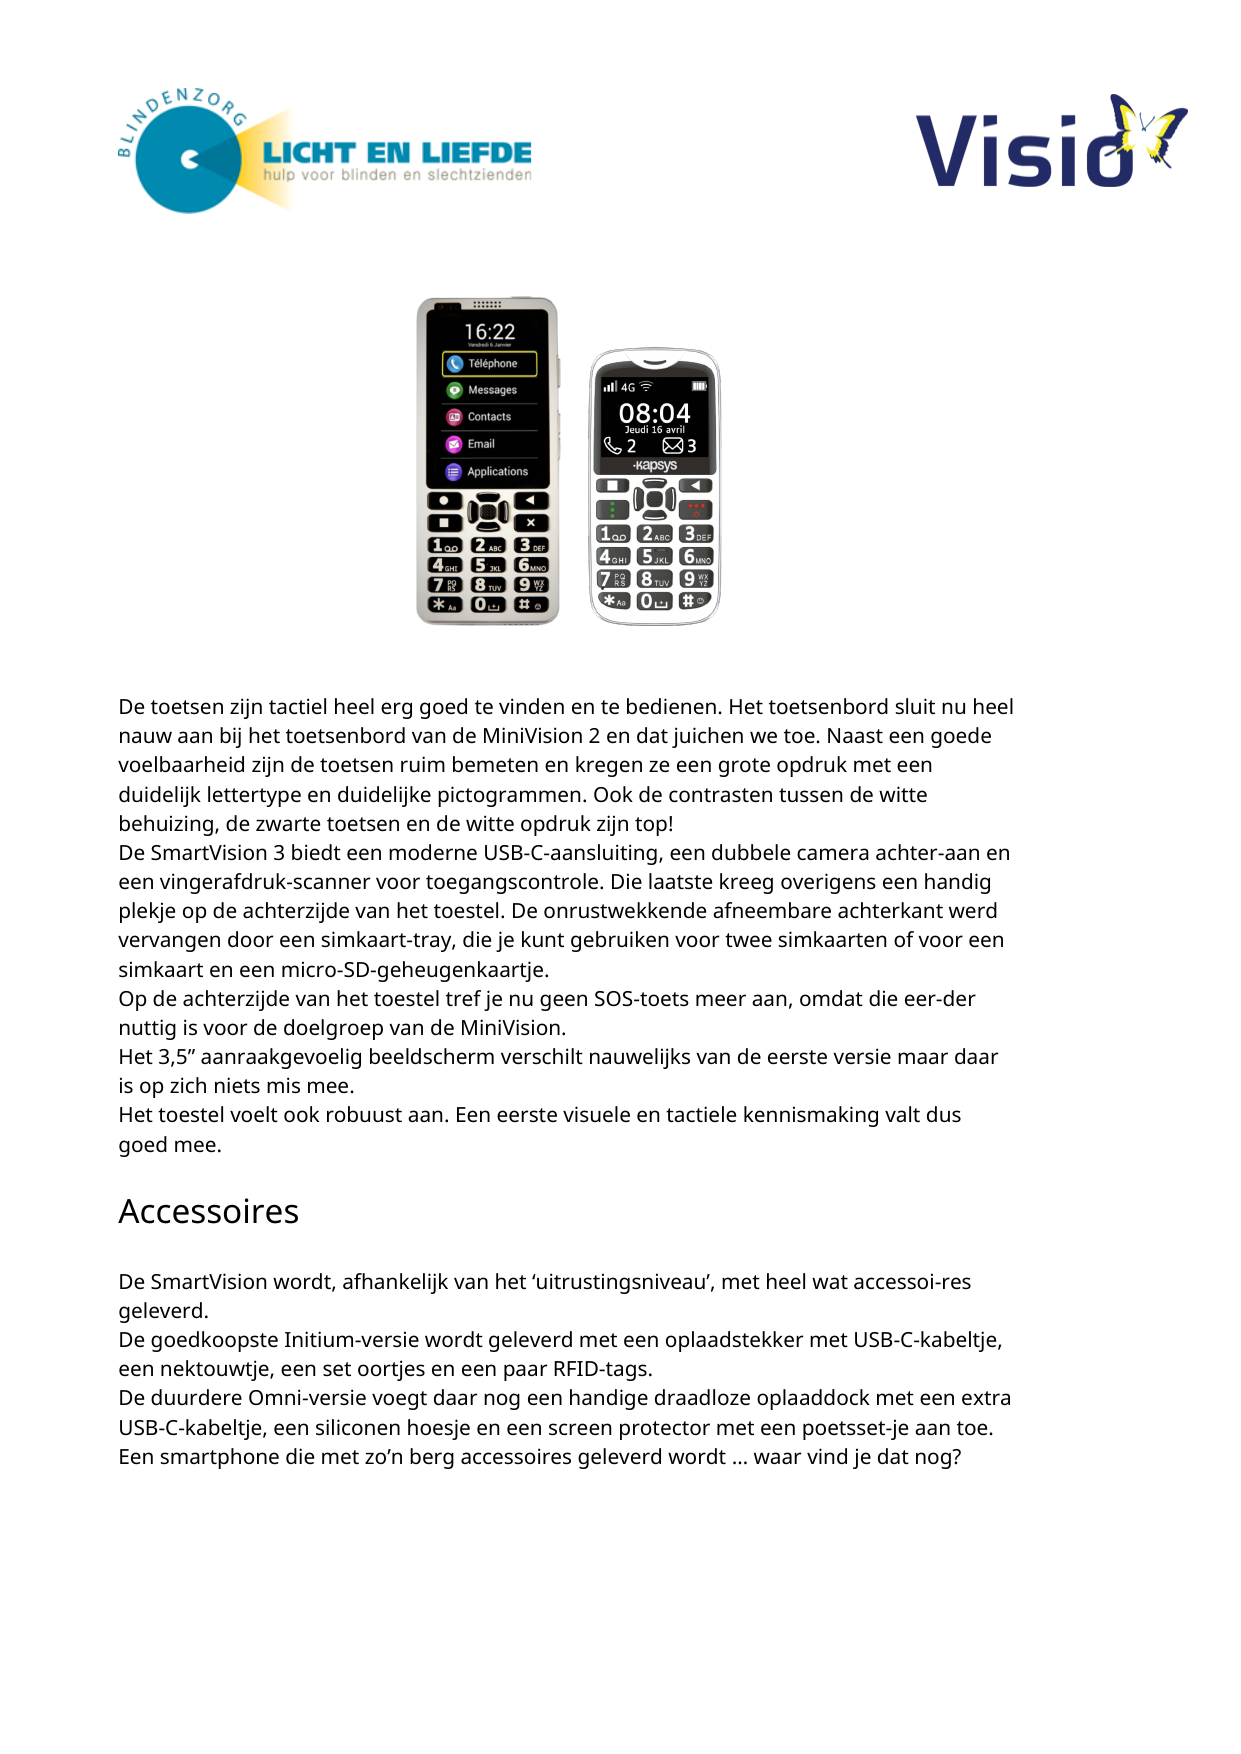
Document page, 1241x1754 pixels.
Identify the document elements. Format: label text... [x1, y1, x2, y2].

picture [904, 89, 1199, 190]
text Op de achterzijde van het toestel tref je nu geen SOS-toets meer aan, omdat die eer-der nuttig is voor de doelgroep van de MiniVision. [118, 983, 1016, 1042]
text Het 3,5” aanraakgevoelig beeldscherm verschilt nauwelijks van de eerste versie maar daar is op zich niets mis mee. [118, 1042, 1016, 1100]
picture [412, 295, 722, 627]
text Het toestel voelt ook robuust aan. Een eerste visuele en tactiele kennismaking valt dus goed mee. [118, 1100, 1016, 1158]
text De goedkoopste Initium-versie wordt geleverd met een oplaadstekker met USB-C-kabeltje, een nektouwtje, een set oortjes en een paar RFID-tags. De duurdere Omni-versie voegt daar nog een handige draadloze oplaaddock met een extra USB-C-kabeltje, een siliconen hoesje en een screen protector met een poetsset-je aan toe. Een smartphone die met zo’n berg accessoires geleverd wordt … waar vind je dat nog? [118, 1324, 1016, 1470]
text De SmartVision 3 biedt een moderne USB-C-aansluiting, een dubbele camera achter-aan en een vingerafdruk-scanner voor toegangscontrole. Die laatste kreeg overigens een handig plekje op de achterzijde van het toestel. De onrustwekkende afneembare achterkant werd vervangen door een simkaart-tray, die je kunt gebruiken voor twee simkaarten of voor een simkaart en een micro-SD-geheugenkaartje. [118, 837, 1016, 983]
picture [118, 88, 532, 214]
text De toetsen zijn tactiel heel erg goed te vinden en te bedienen. Het toetsenbord sluit nu heel nauw aan bij het toetsenbord van de MiniVision 2 en dat juichen we toe. Naast een goede voelbaarheid zijn de toetsen ruim bemeten en kregen ze een grote opdruk met een duidelijk lettertype en duidelijke pictogrammen. Ook de contrasten tussen de witte behuizing, de zwarte toetsen en de witte opdruk zijn top! [118, 692, 1016, 837]
subtitle Accessoires [118, 1187, 1016, 1233]
picture [522, 147, 532, 158]
text De SmartVision wordt, afhankelijk van het ‘uitrustingsniveau’, met heel wat accessoi-res geleverd. [118, 1266, 1016, 1324]
